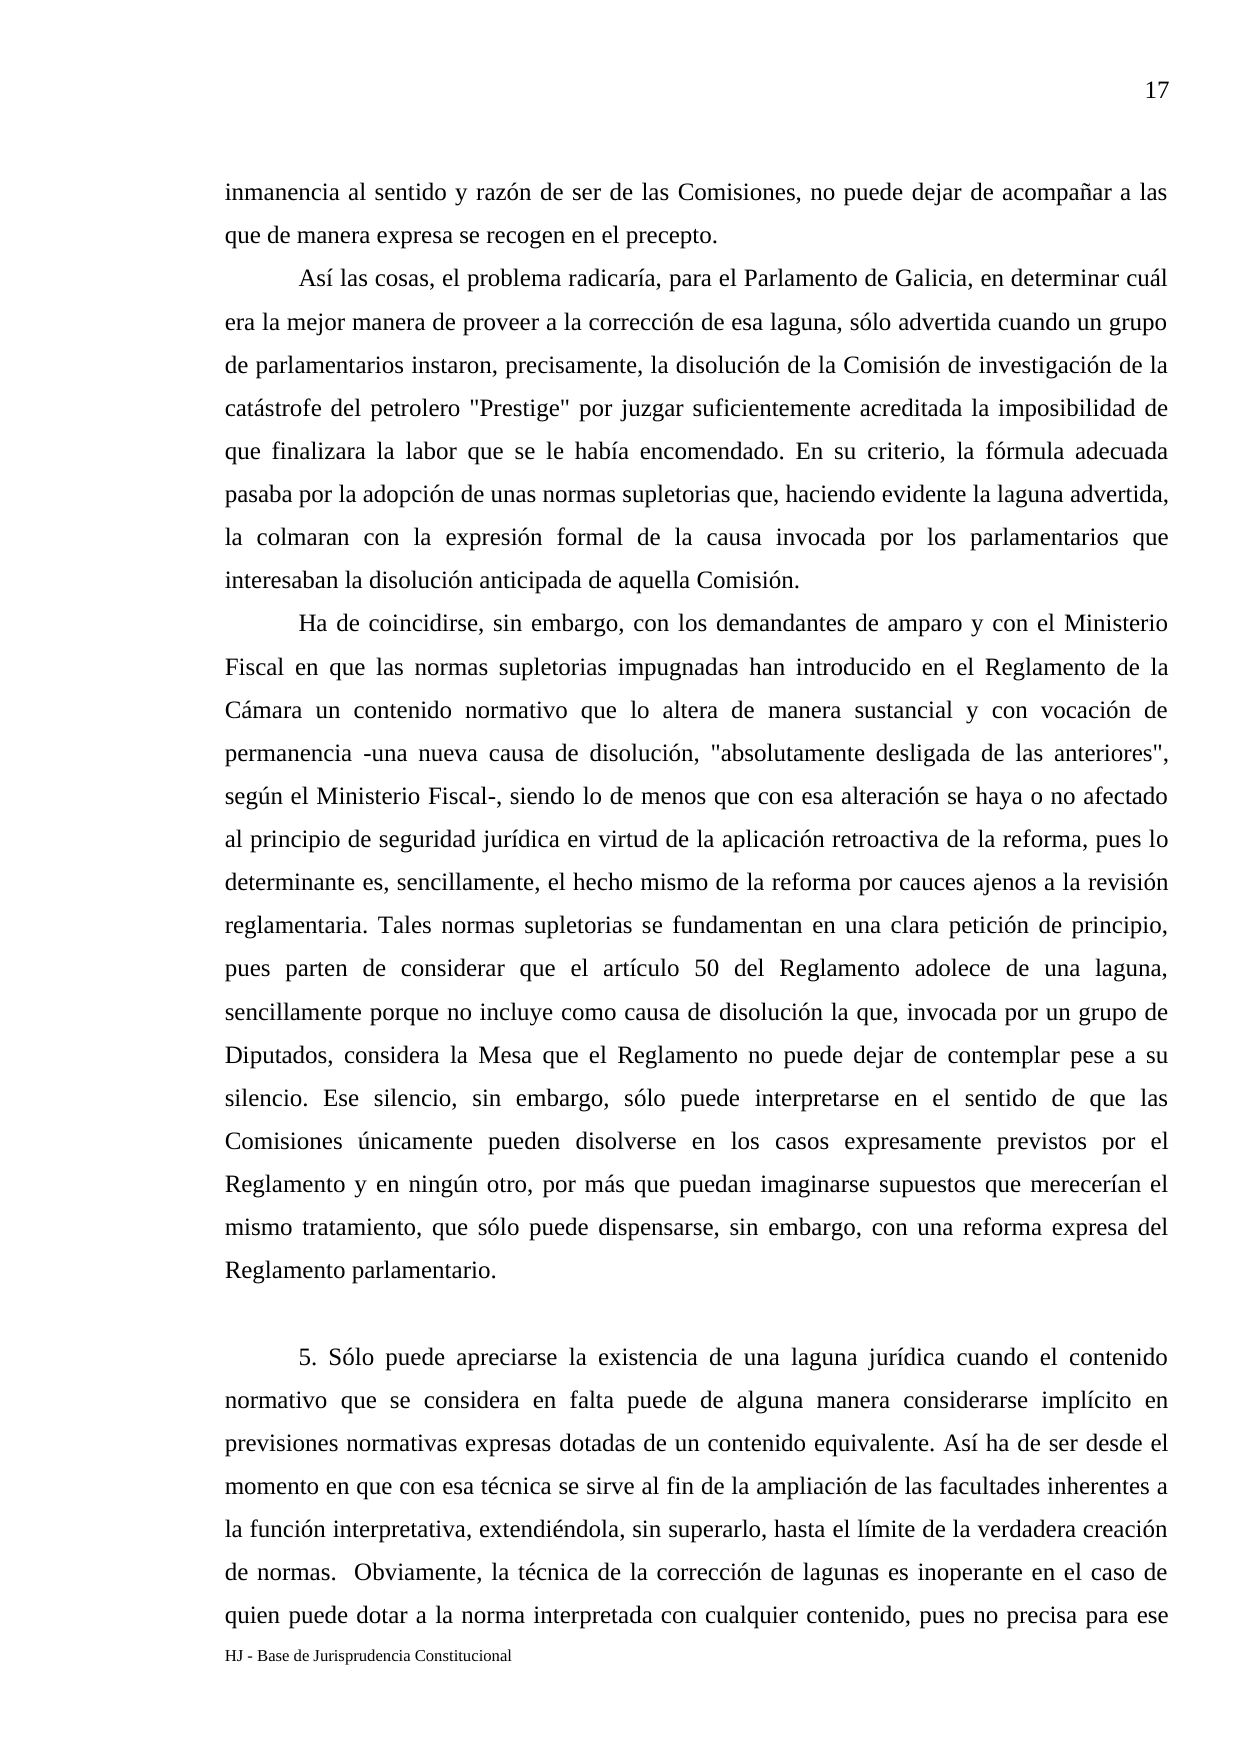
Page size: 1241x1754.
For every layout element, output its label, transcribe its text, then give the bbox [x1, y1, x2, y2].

text Así las cosas, el problema radicaría, para el Parlamento de Galicia, en determinar cuál era la mejor manera de proveer a la corrección de esa laguna, sólo advertida cuando un grupo de parlamentarios instaron, precisamente, la disolución de la Comisión de investigación de la catástrofe del petrolero "Prestige" por juzgar suficientemente acreditada la imposibilidad de que finalizara la labor que se le había encomendado. En su criterio, la fórmula adecuada pasaba por la adopción de unas normas supletorias que, haciendo evidente la laguna advertida, la colmaran con la expresión formal de la causa invocada por los parlamentarios que interesaban la disolución anticipada de aquella Comisión. [224, 263, 1169, 594]
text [224, 177, 1169, 249]
text Ha de coincidirse, sin embargo, con los demandantes de amparo y con el Ministerio Fiscal en que las normas supletorias impugnadas han introducido en el Reglamento de la Cámara un contenido normativo que lo altera de manera sustancial y con vocación de permanencia -una nueva causa de disolución, "absolutamente desligada de las anteriores", según el Ministerio Fiscal-, siendo lo de menos que con esa alteración se haya o no afectado al principio de seguridad jurídica en virtud de la aplicación retroactiva de la reforma, pues lo determinante es, sencillamente, el hecho mismo de la reforma por cauces ajenos a la revisión reglamentaria. Tales normas supletorias se fundamentan en una clara petición de principio, pues parten de considerar que el artículo 50 del Reglamento adolece de una laguna, sencillamente porque no incluye como causa de disolución la que, invocada por un grupo de Diputados, considera la Mesa que el Reglamento no puede dejar de contemplar pese a su silencio. Ese silencio, sin embargo, sólo puede interpretarse en el sentido de que las Comisiones únicamente pueden disolverse en los casos expresamente previstos por el Reglamento y en ningún otro, por más que puedan imaginarse supuestos que merecerían el mismo tratamiento, que sólo puede dispensarse, sin embargo, con una reforma expresa del Reglamento parlamentario. [224, 608, 1169, 1284]
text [224, 1342, 1169, 1629]
